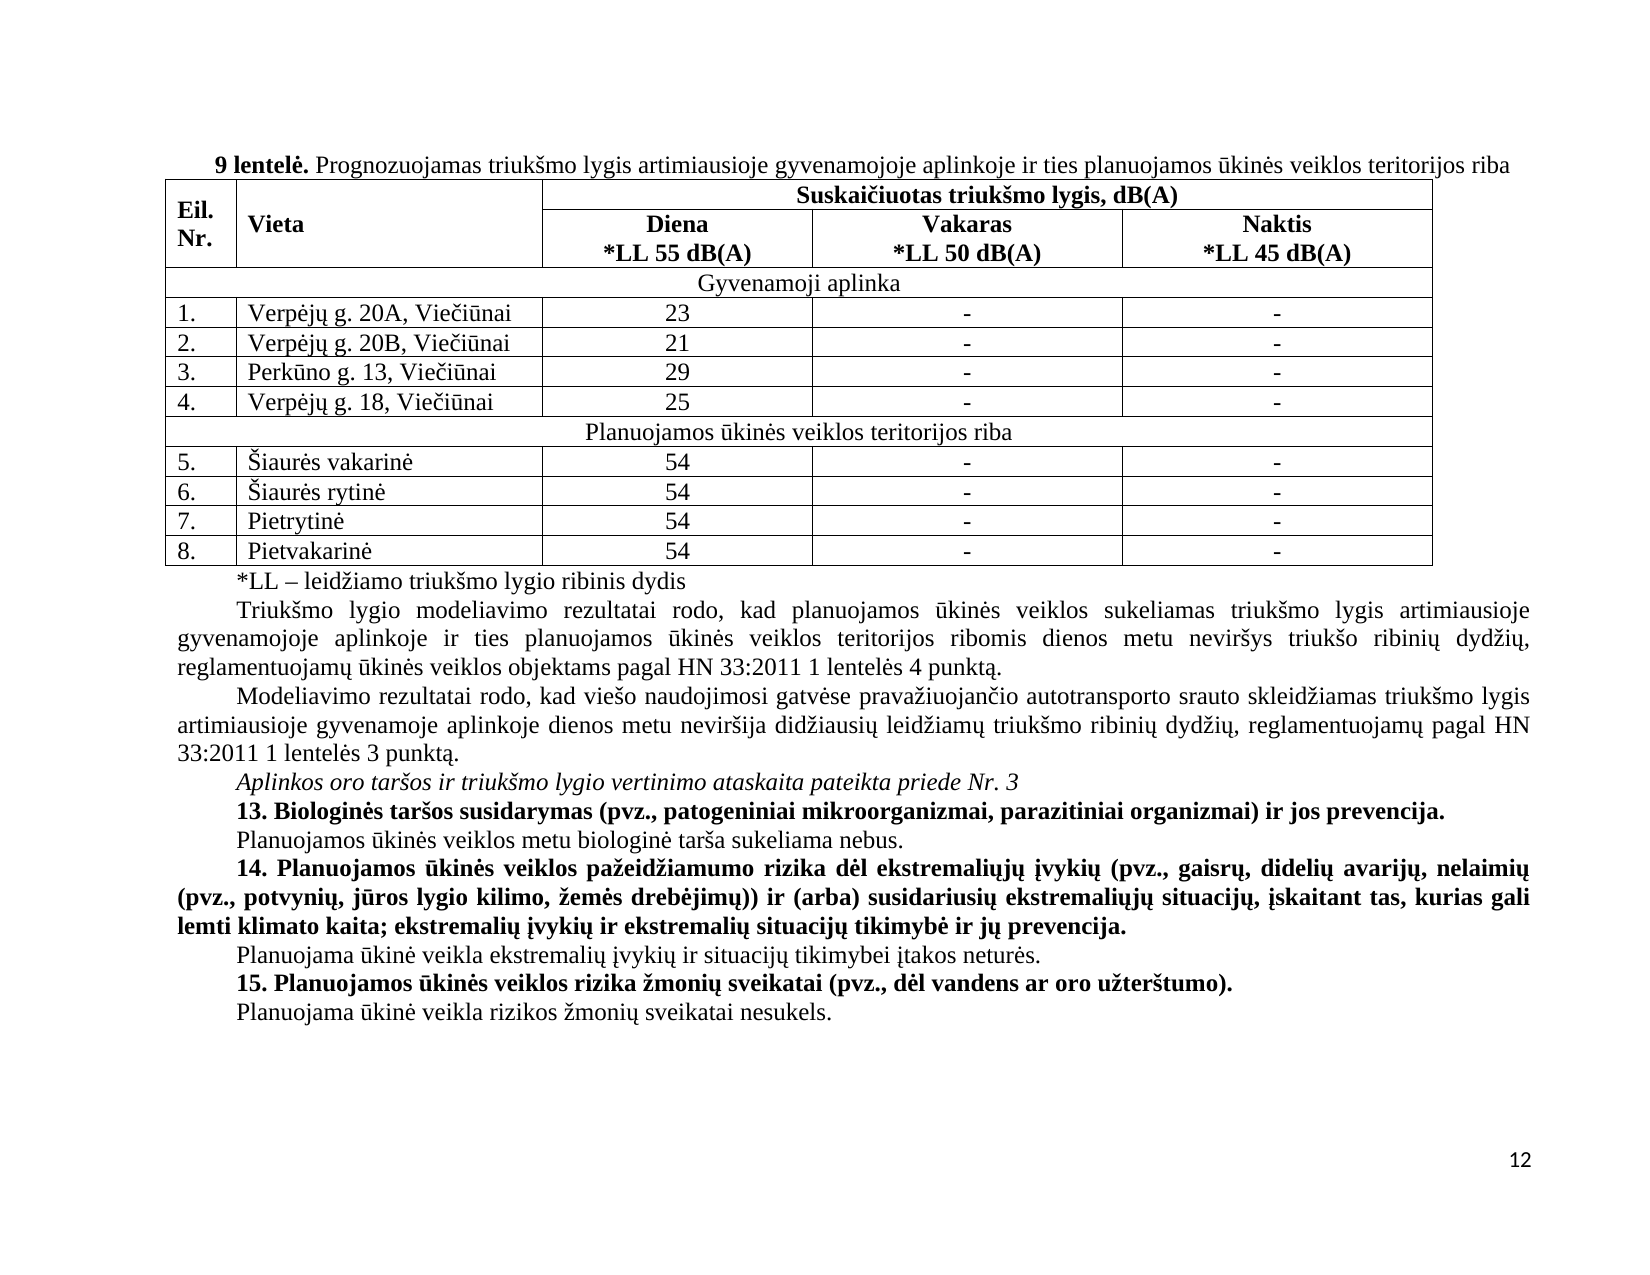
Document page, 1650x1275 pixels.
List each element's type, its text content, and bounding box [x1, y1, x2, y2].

table_cell - [1123, 357, 1432, 386]
table_cell Perkūno g. 13, Viečiūnai [237, 357, 542, 386]
table_cell - [1123, 447, 1432, 476]
table_cell Gyvenamoji aplinka [166, 268, 1432, 297]
table_cell - [1123, 328, 1432, 356]
table_cell 54 [543, 477, 812, 505]
table_cell Diena *LL 55 dB(A) [543, 210, 812, 267]
table_cell 1. [166, 298, 236, 327]
text Planuojama ūkinė veikla ekstremalių įvykių ir situacijų tikimybei įtakos neturės. [177, 940, 1531, 968]
text 13. Biologinės taršos susidarymas (pvz., patogeniniai mikroorganizmai, parazitiniai organizmai) ir jos prevencija. [177, 796, 1531, 825]
text Planuojama ūkinė veikla rizikos žmonių sveikatai nesukels. [177, 997, 1531, 1026]
table_cell 2. [166, 328, 236, 356]
table_cell - [813, 328, 1122, 356]
table_cell - [1123, 387, 1432, 416]
table_cell - [1123, 536, 1432, 565]
table_cell 7. [166, 506, 236, 535]
text 14. Planuojamos ūkinės veiklos pažeidžiamumo rizika dėl ekstremaliųjų įvykių (pvz., gaisrų, didelių avarijų, nelaimių (pvz., potvynių, jūros lygio kilimo, žemės drebėjimų)) ir (arba) susidariusių ekstremaliųjų situacijų, įskaitant tas, kurias gali lemti klimato kaita; ekstremalių įvykių ir ekstremalių situacijų tikimybė ir jų prevencija. [177, 853, 1531, 940]
table_cell 29 [543, 357, 812, 386]
table_cell 25 [543, 387, 812, 416]
text *LL – leidžiamo triukšmo lygio ribinis dydis [177, 566, 1531, 595]
table_cell Verpėjų g. 20B, Viečiūnai [237, 328, 542, 356]
table_cell Pietvakarinė [237, 536, 542, 565]
table_cell - [813, 357, 1122, 386]
table_cell Naktis *LL 45 dB(A) [1123, 210, 1432, 267]
text Aplinkos oro taršos ir triukšmo lygio vertinimo ataskaita pateikta priede Nr. 3 [177, 767, 1531, 796]
table_cell 54 [543, 447, 812, 476]
table_cell 5. [166, 447, 236, 476]
table_header Suskaičiuotas triukšmo lygis, dB(A) [543, 180, 1432, 208]
table_cell Verpėjų g. 20A, Viečiūnai [237, 298, 542, 327]
table_cell - [1123, 298, 1432, 327]
table_cell - [813, 536, 1122, 565]
table_cell - [813, 447, 1122, 476]
table_cell Vakaras *LL 50 dB(A) [813, 210, 1122, 267]
table_cell Planuojamos ūkinės veiklos teritorijos riba [166, 417, 1432, 446]
table_cell - [813, 298, 1122, 327]
table_cell 6. [166, 477, 236, 505]
table_cell - [813, 477, 1122, 505]
text 9 lentelė. Prognozuojamas triukšmo lygis artimiausioje gyvenamojoje aplinkoje ir ties planuojamos ūkinės veiklos teritorijos riba [177, 150, 1531, 179]
table_cell Verpėjų g. 18, Viečiūnai [237, 387, 542, 416]
table_cell - [1123, 506, 1432, 535]
table_cell 8. [166, 536, 236, 565]
table_cell 54 [543, 536, 812, 565]
table_header Vieta [237, 180, 542, 267]
table_cell - [813, 506, 1122, 535]
text 15. Planuojamos ūkinės veiklos rizika žmonių sveikatai (pvz., dėl vandens ar oro užterštumo). [177, 968, 1531, 997]
table_cell Pietrytinė [237, 506, 542, 535]
table_cell 3. [166, 357, 236, 386]
table_cell 21 [543, 328, 812, 356]
text Modeliavimo rezultatai rodo, kad viešo naudojimosi gatvėse pravažiuojančio autotransporto srauto skleidžiamas triukšmo lygis artimiausioje gyvenamoje aplinkoje dienos metu neviršija didžiausių leidžiamų triukšmo ribinių dydžių, reglamentuojamų pagal HN 33:2011 1 lentelės 3 punktą. [177, 681, 1531, 767]
table_cell - [1123, 477, 1432, 505]
text Triukšmo lygio modeliavimo rezultatai rodo, kad planuojamos ūkinės veiklos sukeliamas triukšmo lygis artimiausioje gyvenamojoje aplinkoje ir ties planuojamos ūkinės veiklos teritorijos ribomis dienos metu neviršys triukšo ribinių dydžių, reglamentuojamų ūkinės veiklos objektams pagal HN 33:2011 1 lentelės 4 punktą. [177, 595, 1531, 681]
table_header Eil. Nr. [166, 180, 236, 267]
table_cell 54 [543, 506, 812, 535]
text Planuojamos ūkinės veiklos metu biologinė tarša sukeliama nebus. [177, 825, 1531, 853]
table_cell 23 [543, 298, 812, 327]
table_cell Šiaurės vakarinė [237, 447, 542, 476]
table_cell - [813, 387, 1122, 416]
table_cell 4. [166, 387, 236, 416]
table_cell Šiaurės rytinė [237, 477, 542, 505]
